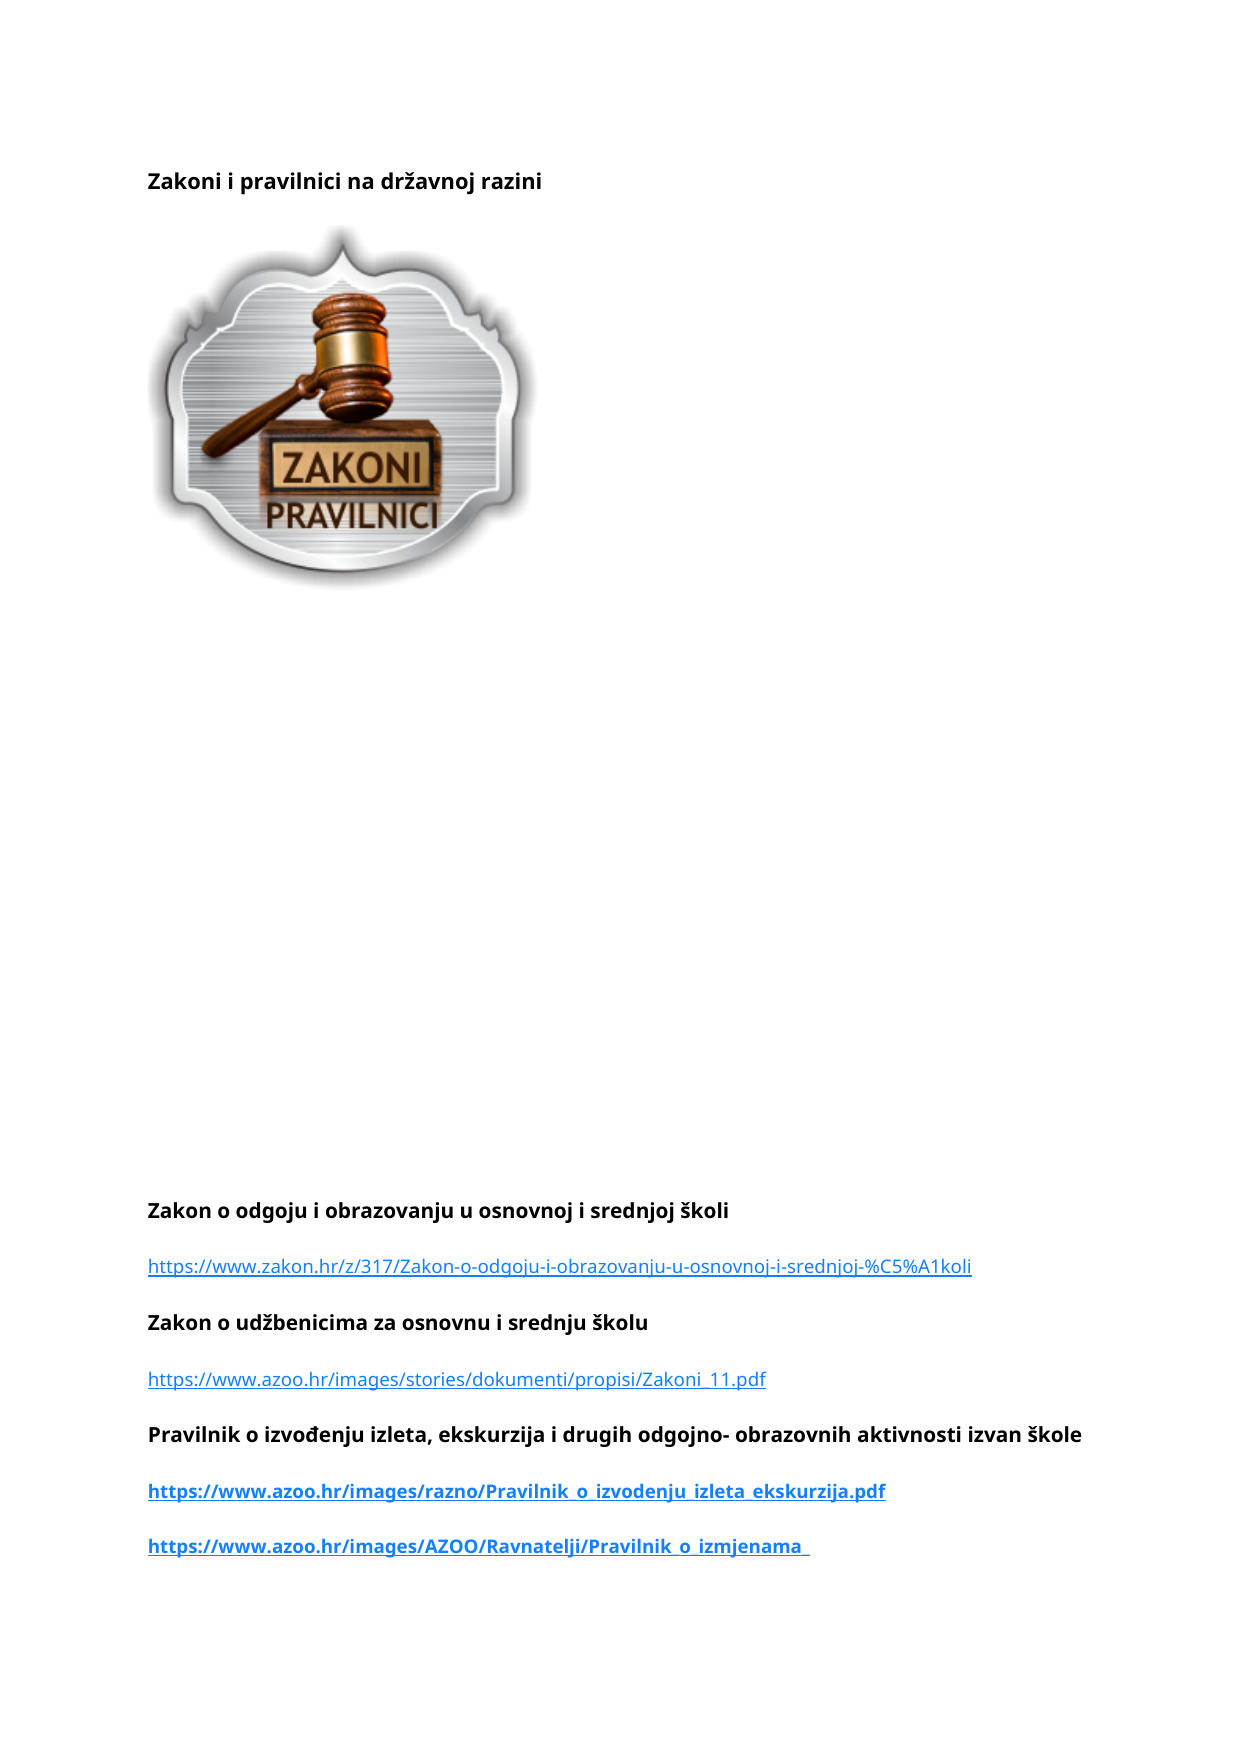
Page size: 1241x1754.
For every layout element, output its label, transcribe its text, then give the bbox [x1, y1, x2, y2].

picture [147, 225, 539, 591]
text Zakoni i pravilnici na državnoj razini [148, 148, 1093, 196]
text Zakon o udžbenicima za osnovnu i srednju školu [148, 1308, 1093, 1337]
text https://www.azoo.hr/images/razno/Pravilnik_o_izvodenju_izleta_ekskurzija.pdf [148, 1478, 1093, 1504]
text https://www.azoo.hr/images/stories/dokumenti/propisi/Zakoni_11.pdf [148, 1366, 1093, 1391]
text Pravilnik o izvođenju izleta, ekskurzija i drugih odgojno- obrazovnih aktivnosti izvan škole [148, 1421, 1093, 1449]
text https://www.zakon.hr/z/317/Zakon-o-odgoju-i-obrazovanju-u-osnovnoj-i-srednjoj-%C5%A1koli [148, 1254, 1093, 1279]
text https://www.azoo.hr/images/AZOO/Ravnatelji/Pravilnik_o_izmjenama_ [148, 1533, 1093, 1558]
text Zakon o odgoju i obrazovanju u osnovnoj i srednjoj školi [148, 1196, 1093, 1224]
